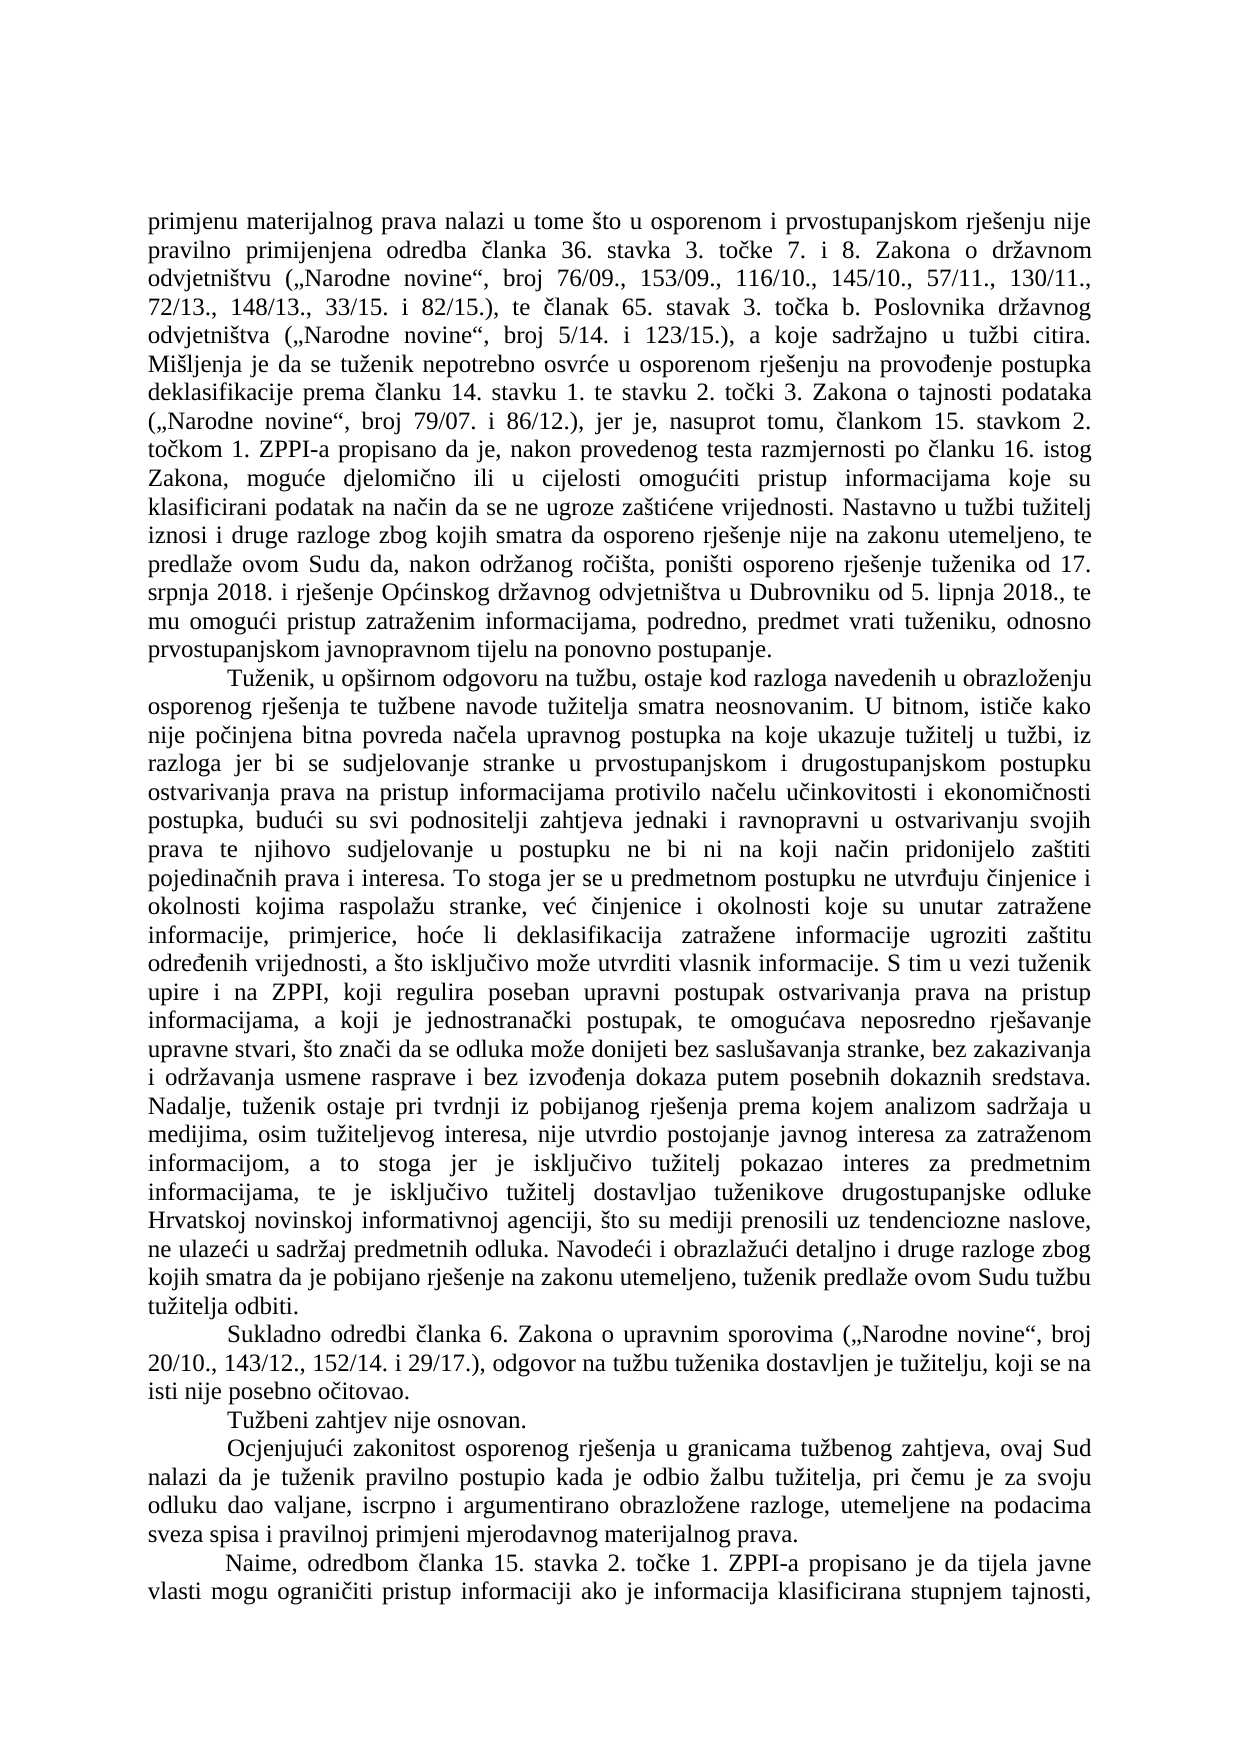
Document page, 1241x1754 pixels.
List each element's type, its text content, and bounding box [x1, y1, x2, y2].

text Tužbeni zahtjev nije osnovan. [148, 1406, 1092, 1434]
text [148, 1548, 1092, 1605]
text primjenu materijalnog prava nalazi u tome što u osporenom i prvostupanjskom rješenju nije pravilno primijenjena odredba članka 36. stavka 3. točke 7. i 8. Zakona o državnom odvjetništvu („Narodne novine“, broj 76/09., 153/09., 116/10., 145/10., 57/11., 130/11., 72/13., 148/13., 33/15. i 82/15.), te članak 65. stavak 3. točka b. Poslovnika državnog odvjetništva („Narodne novine“, broj 5/14. i 123/15.), a koje sadržajno u tužbi citira. Mišljenja je da se tuženik nepotrebno osvrće u osporenom rješenju na provođenje postupka deklasifikacije prema članku 14. stavku 1. te stavku 2. točki 3. Zakona o tajnosti podataka („Narodne novine“, broj 79/07. i 86/12.), jer je, nasuprot tomu, člankom 15. stavkom 2. točkom 1. ZPPI-a propisano da je, nakon provedenog testa razmjernosti po članku 16. istog Zakona, moguće djelomično ili u cijelosti omogućiti pristup informacijama koje su klasificirani podatak na način da se ne ugroze zaštićene vrijednosti. Nastavno u tužbi tužitelj iznosi i druge razloge zbog kojih smatra da osporeno rješenje nije na zakonu utemeljeno, te predlaže ovom Sudu da, nakon održanog ročišta, poništi osporeno rješenje tuženika od 17. srpnja 2018. i rješenje Općinskog državnog odvjetništva u Dubrovniku od 5. lipnja 2018., te mu omogući pristup zatraženim informacijama, podredno, predmet vrati tuženiku, odnosno prvostupanjskom javnopravnom tijelu na ponovno postupanje. [148, 207, 1092, 663]
text Ocjenjujući zakonitost osporenog rješenja u granicama tužbenog zahtjeva, ovaj Sud nalazi da je tuženik pravilno postupio kada je odbio žalbu tužitelja, pri čemu je za svoju odluku dao valjane, iscrpno i argumentirano obrazložene razloge, utemeljene na podacima sveza spisa i pravilnoj primjeni mjerodavnog materijalnog prava. [148, 1434, 1092, 1548]
text Sukladno odredbi članka 6. Zakona o upravnim sporovima („Narodne novine“, broj 20/10., 143/12., 152/14. i 29/17.), odgovor na tužbu tuženika dostavljen je tužitelju, koji se na isti nije posebno očitovao. [148, 1320, 1092, 1406]
text Tuženik, u opširnom odgovoru na tužbu, ostaje kod razloga navedenih u obrazloženju osporenog rješenja te tužbene navode tužitelja smatra neosnovanim. U bitnom, ističe kako nije počinjena bitna povreda načela upravnog postupka na koje ukazuje tužitelj u tužbi, iz razloga jer bi se sudjelovanje stranke u prvostupanjskom i drugostupanjskom postupku ostvarivanja prava na pristup informacijama protivilo načelu učinkovitosti i ekonomičnosti postupka, budući su svi podnositelji zahtjeva jednaki i ravnopravni u ostvarivanju svojih prava te njihovo sudjelovanje u postupku ne bi ni na koji način pridonijelo zaštiti pojedinačnih prava i interesa. To stoga jer se u predmetnom postupku ne utvrđuju činjenice i okolnosti kojima raspolažu stranke, već činjenice i okolnosti koje su unutar zatražene informacije, primjerice, hoće li deklasifikacija zatražene informacije ugroziti zaštitu određenih vrijednosti, a što isključivo može utvrditi vlasnik informacije. S tim u vezi tuženik upire i na ZPPI, koji regulira poseban upravni postupak ostvarivanja prava na pristup informacijama, a koji je jednostranački postupak, te omogućava neposredno rješavanje upravne stvari, što znači da se odluka može donijeti bez saslušavanja stranke, bez zakazivanja i održavanja usmene rasprave i bez izvođenja dokaza putem posebnih dokaznih sredstava. Nadalje, tuženik ostaje pri tvrdnji iz pobijanog rješenja prema kojem analizom sadržaja u medijima, osim tužiteljevog interesa, nije utvrdio postojanje javnog interesa za zatraženom informacijom, a to stoga jer je isključivo tužitelj pokazao interes za predmetnim informacijama, te je isključivo tužitelj dostavljao tuženikove drugostupanjske odluke Hrvatskoj novinskoj informativnoj agenciji, što su mediji prenosili uz tendenciozne naslove, ne ulazeći u sadržaj predmetnih odluka. Navodeći i obrazlažući detaljno i druge razloge zbog kojih smatra da je pobijano rješenje na zakonu utemeljeno, tuženik predlaže ovom Sudu tužbu tužitelja odbiti. [148, 663, 1092, 1320]
